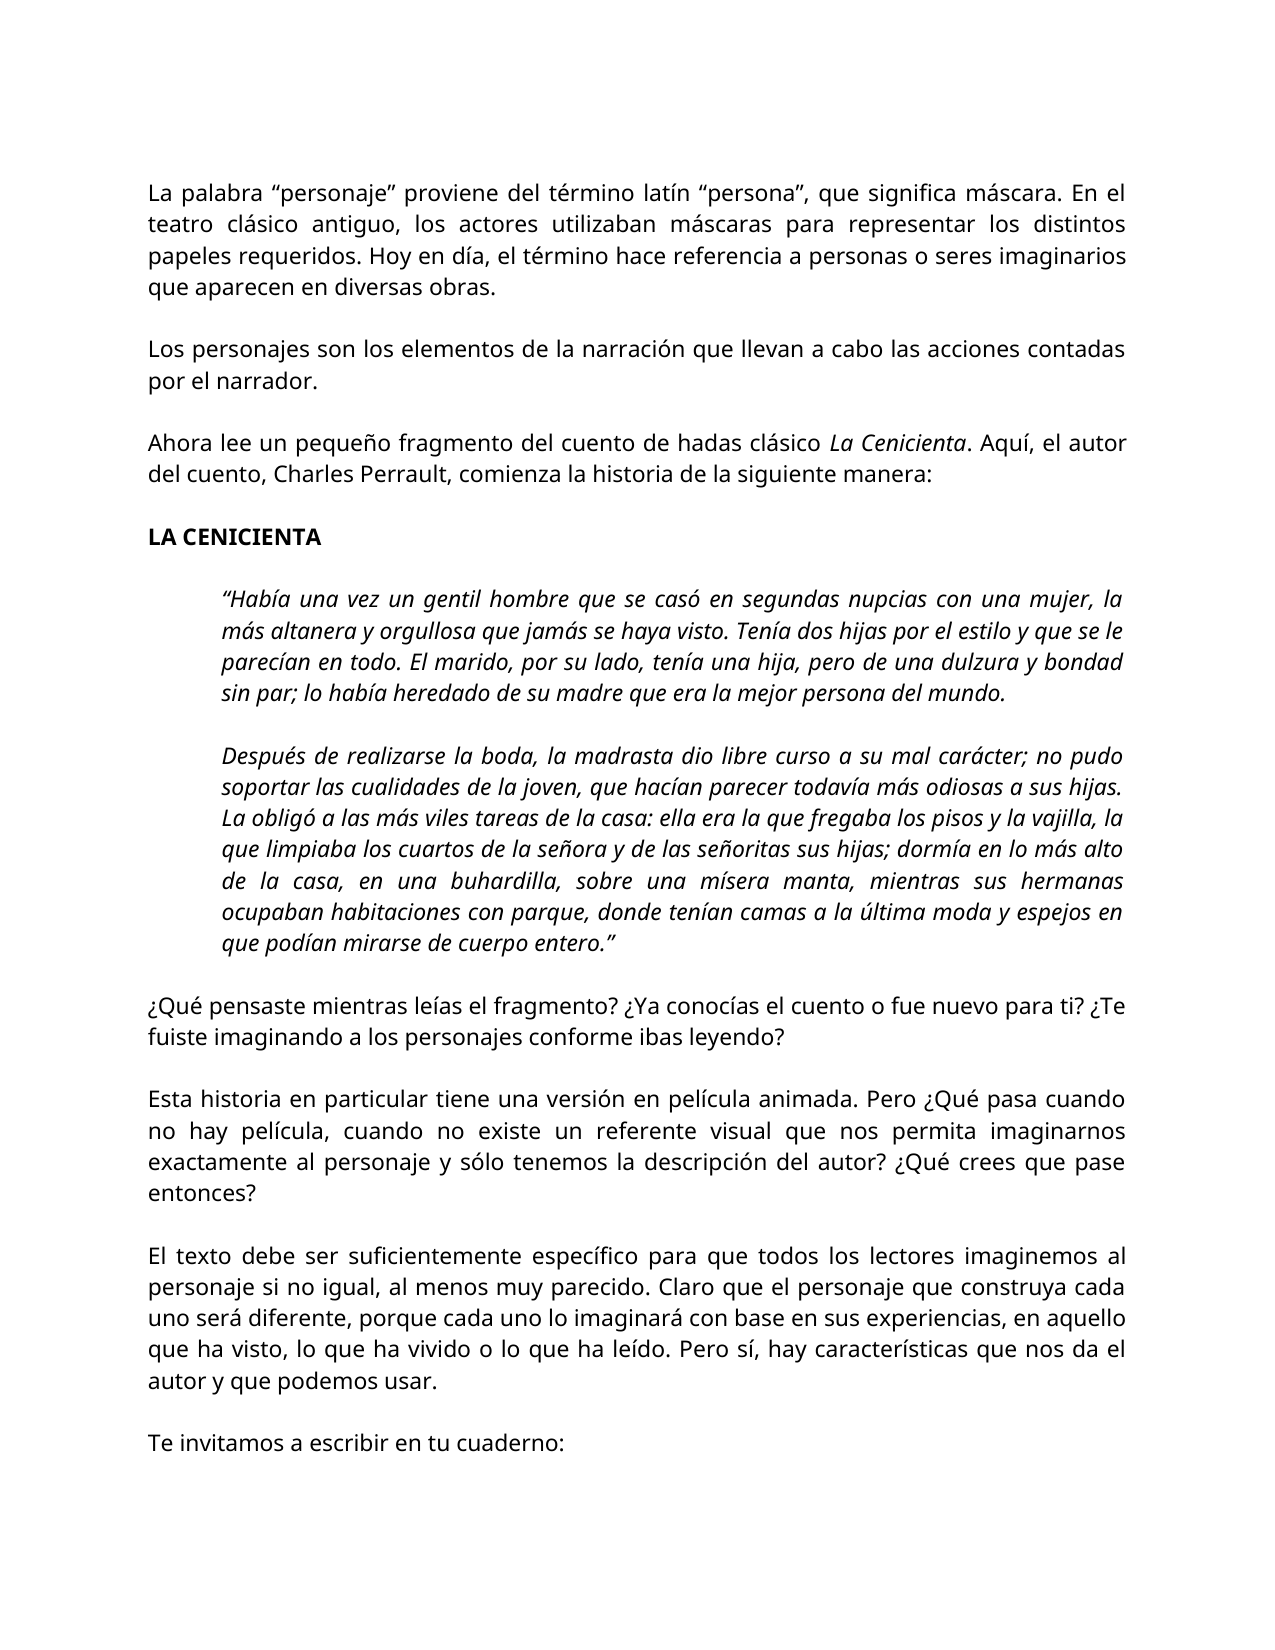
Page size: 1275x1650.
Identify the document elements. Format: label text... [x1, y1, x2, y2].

text Los personajes son los elementos de la narración que llevan a cabo las acciones contadas por el narrador. [148, 333, 1127, 396]
text “Había una vez un gentil hombre que se casó en segundas nupcias con una mujer, la más altanera y orgullosa que jamás se haya visto. Tenía dos hijas por el estilo y que se le parecían en todo. El marido, por su lado, tenía una hija, pero de una dulzura y bondad sin par; lo había heredado de su madre que era la mejor persona del mundo. [221, 583, 1127, 708]
text El texto debe ser suficientemente específico para que todos los lectores imaginemos al personaje si no igual, al menos muy parecido. Claro que el personaje que construya cada uno será diferente, porque cada uno lo imaginará con base en sus experiencias, en aquello que ha visto, lo que ha vivido o lo que ha leído. Pero sí, hay características que nos da el autor y que podemos usar. [148, 1240, 1127, 1396]
text Esta historia en particular tiene una versión en película animada. Pero ¿Qué pasa cuando no hay película, cuando no existe un referente visual que nos permita imaginarnos exactamente al personaje y sólo tenemos la descripción del autor? ¿Qué crees que pase entonces? [148, 1083, 1127, 1208]
text Después de realizarse la boda, la madrasta dio libre curso a su mal carácter; no pudo soportar las cualidades de la joven, que hacían parecer todavía más odiosas a sus hijas. La obligó a las más viles tareas de la casa: ella era la que fregaba los pisos y la vajilla, la que limpiaba los cuartos de la señora y de las señoritas sus hijas; dormía en lo más alto de la casa, en una buhardilla, sobre una mísera manta, mientras sus hermanas ocupaban habitaciones con parque, donde tenían camas a la última moda y espejos en que podían mirarse de cuerpo entero.” [221, 740, 1127, 958]
text Te invitamos a escribir en tu cuaderno: [148, 1427, 1127, 1458]
text LA CENICIENTA [148, 521, 1127, 552]
text Ahora lee un pequeño fragmento del cuento de hadas clásico La Cenicienta. Aquí, el autor del cuento, Charles Perrault, comienza la historia de la siguiente manera: [148, 427, 1127, 490]
text ¿Qué pensaste mientras leías el fragmento? ¿Ya conocías el cuento o fue nuevo para ti? ¿Te fuiste imaginando a los personajes conforme ibas leyendo? [148, 990, 1127, 1052]
text La palabra “personaje” proviene del término latín “persona”, que significa máscara. En el teatro clásico antiguo, los actores utilizaban máscaras para representar los distintos papeles requeridos. Hoy en día, el término hace referencia a personas o seres imaginarios que aparecen en diversas obras. [148, 177, 1127, 302]
